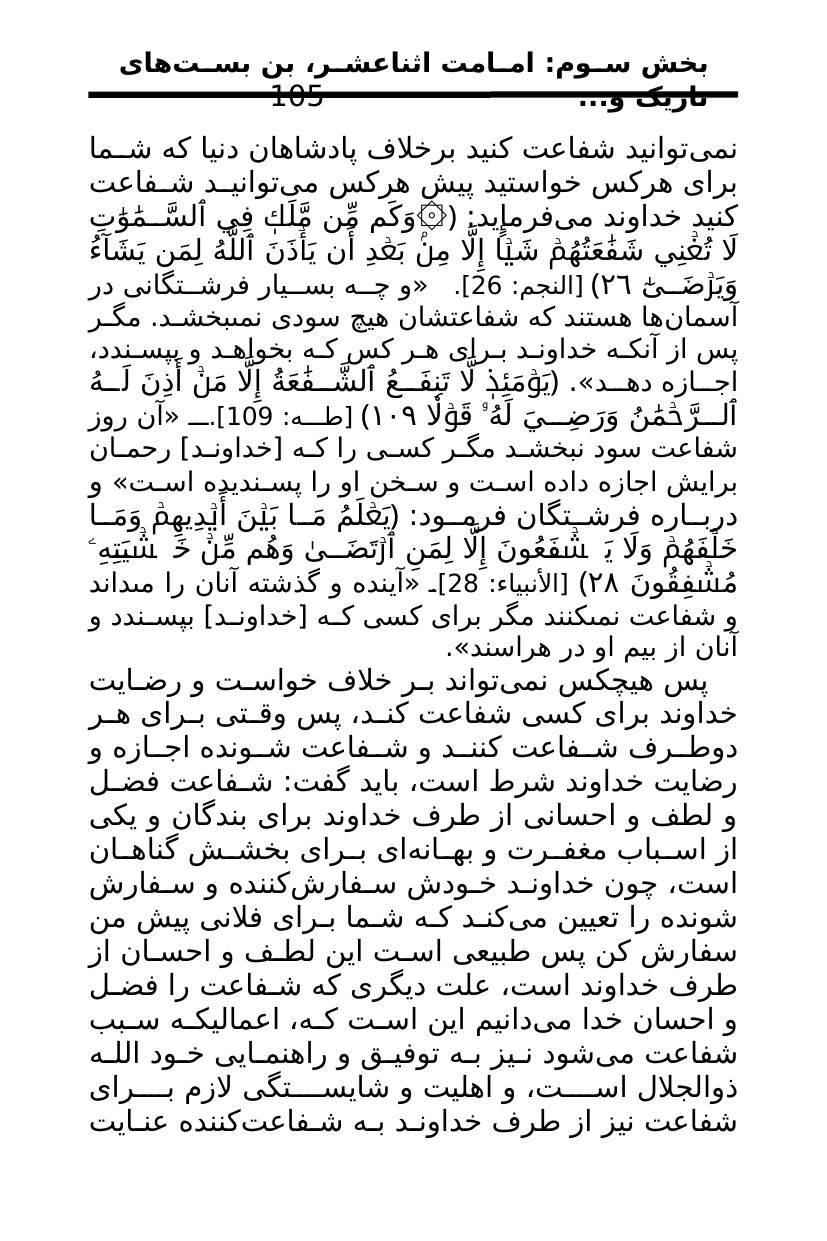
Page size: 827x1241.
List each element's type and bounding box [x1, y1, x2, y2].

text [89, 132, 738, 663]
text [89, 663, 738, 1138]
